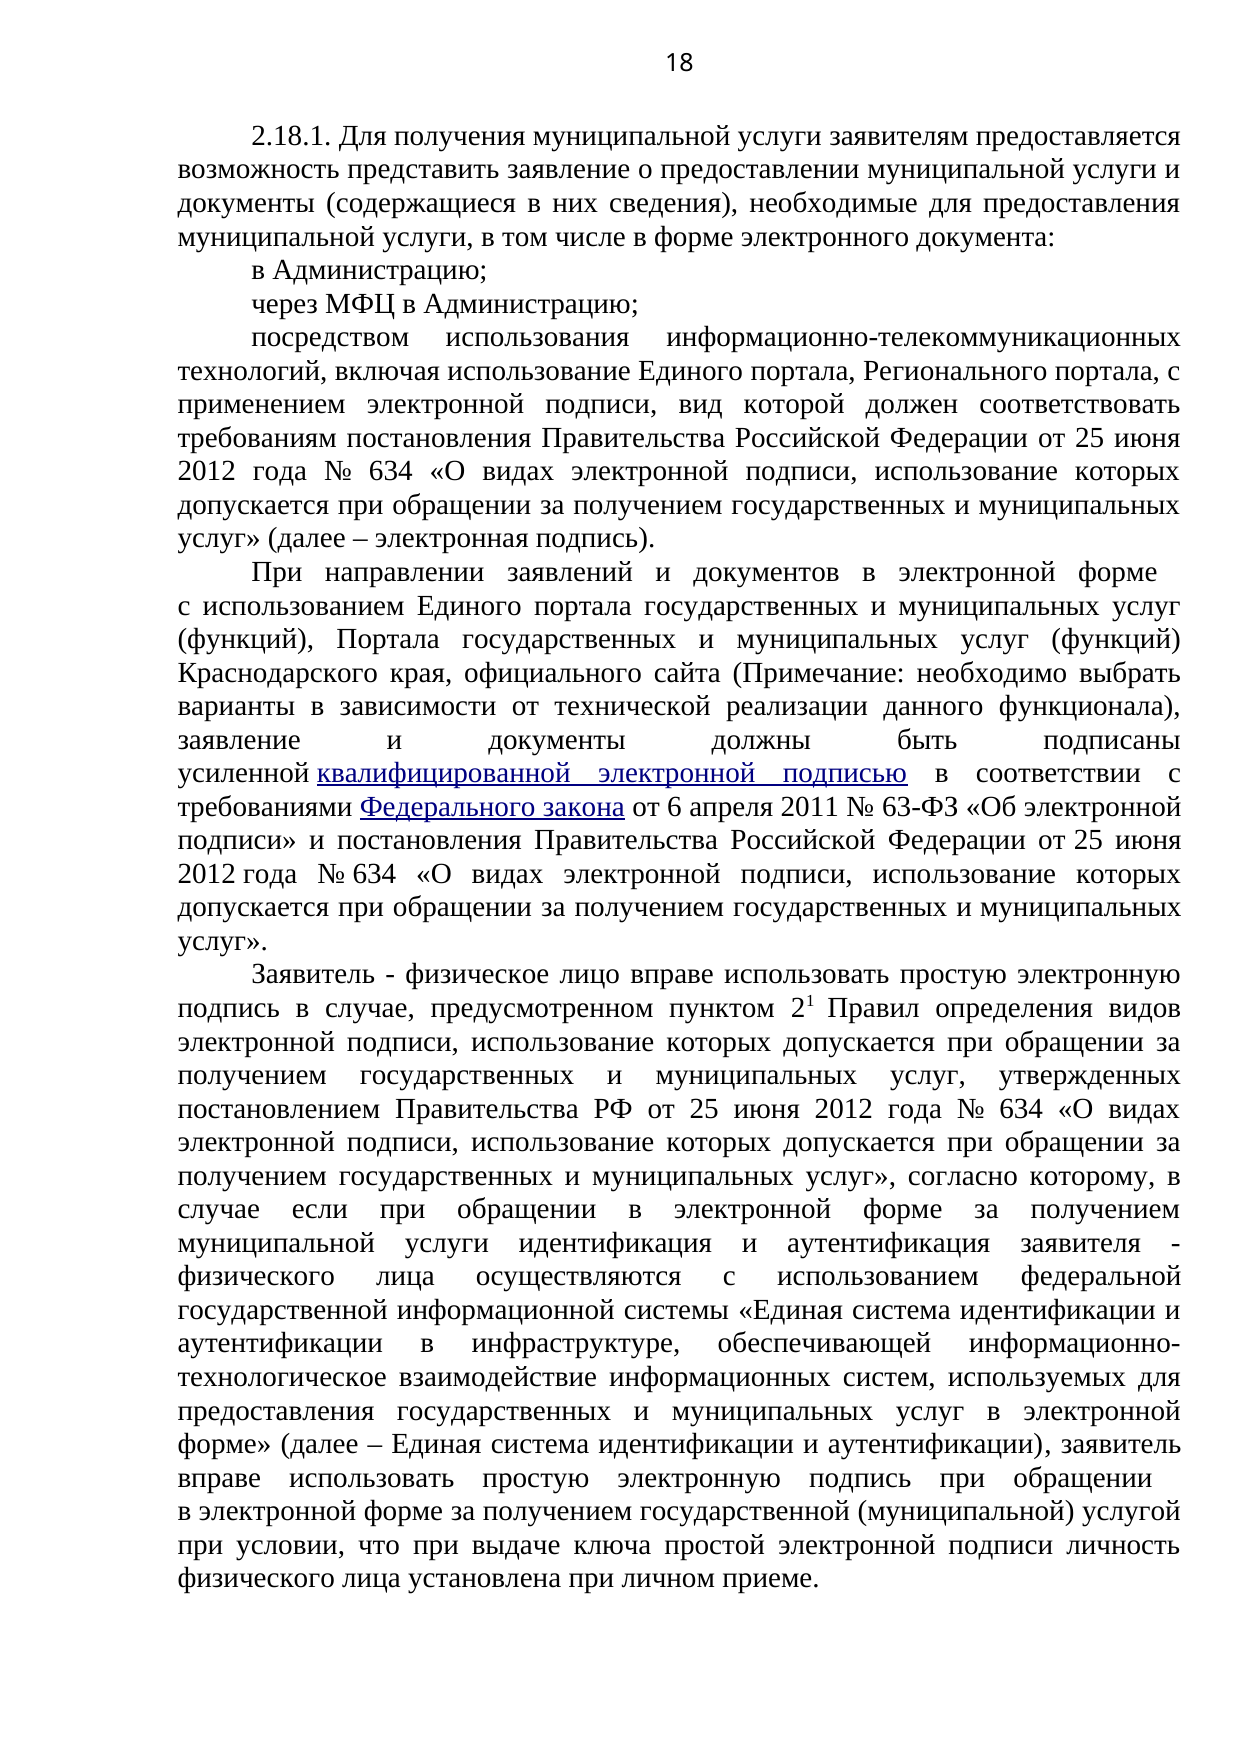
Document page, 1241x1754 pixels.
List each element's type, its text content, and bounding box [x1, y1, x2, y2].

text посредством использования информационно-телекоммуникационных технологий, включая использование Единого портала, Регионального портала, с применением электронной подписи, вид которой должен соответствовать требованиям постановления Правительства Российской Федерации от 25 июня 2012 года № 634 «О видах электронной подписи, использование которых допускается при обращении за получением государственных и муниципальных услуг» (далее – электронная подпись). [177, 319, 1181, 554]
text через МФЦ в Администрацию; [177, 286, 1181, 319]
text в Администрацию; [177, 252, 1181, 286]
text Заявитель - физическое лицо вправе использовать простую электронную подпись в случае, предусмотренном пунктом 21 Правил определения видов электронной подписи, использование которых допускается при обращении за получением государственных и муниципальных услуг, утвержденных постановлением Правительства РФ от 25 июня 2012 года № 634 «О видах электронной подписи, использование которых допускается при обращении за получением государственных и муниципальных услуг», согласно которому, в случае если при обращении в электронной форме за получением муниципальной услуги идентификация и аутентификация заявителя - физического лица осуществляются с использованием федеральной государственной информационной системы «Единая система идентификации и аутентификации в инфраструктуре, обеспечивающей информационно-технологическое взаимодействие информационных систем, используемых для предоставления государственных и муниципальных услуг в электронной форме» (далее – Единая система идентификации и аутентификации), заявитель вправе использовать простую электронную подпись при обращении в электронной форме за получением государственной (муниципальной) услугой при условии, что при выдаче ключа простой электронной подписи личность физического лица установлена при личном приеме. [177, 957, 1181, 1594]
text 2.18.1. Для получения муниципальной услуги заявителям предоставляется возможность представить заявление о предоставлении муниципальной услуги и документы (содержащиеся в них сведения), необходимые для предоставления муниципальной услуги, в том числе в форме электронного документа: [177, 118, 1181, 252]
text При направлении заявлений и документов в электронной форме с использованием Единого портала государственных и муниципальных услуг (функций), Портала государственных и муниципальных услуг (функций) Краснодарского края, официального сайта (Примечание: необходимо выбрать варианты в зависимости от технической реализации данного функционала), заявление и документы должны быть подписаны усиленной квалифицированной электронной подписью в соответствии с требованиями Федерального закона от 6 апреля 2011 № 63-ФЗ «Об электронной подписи» и постановления Правительства Российской Федерации от 25 июня 2012 года № 634 «О видах электронной подписи, использование которых допускается при обращении за получением государственных и муниципальных услуг». [177, 554, 1181, 957]
